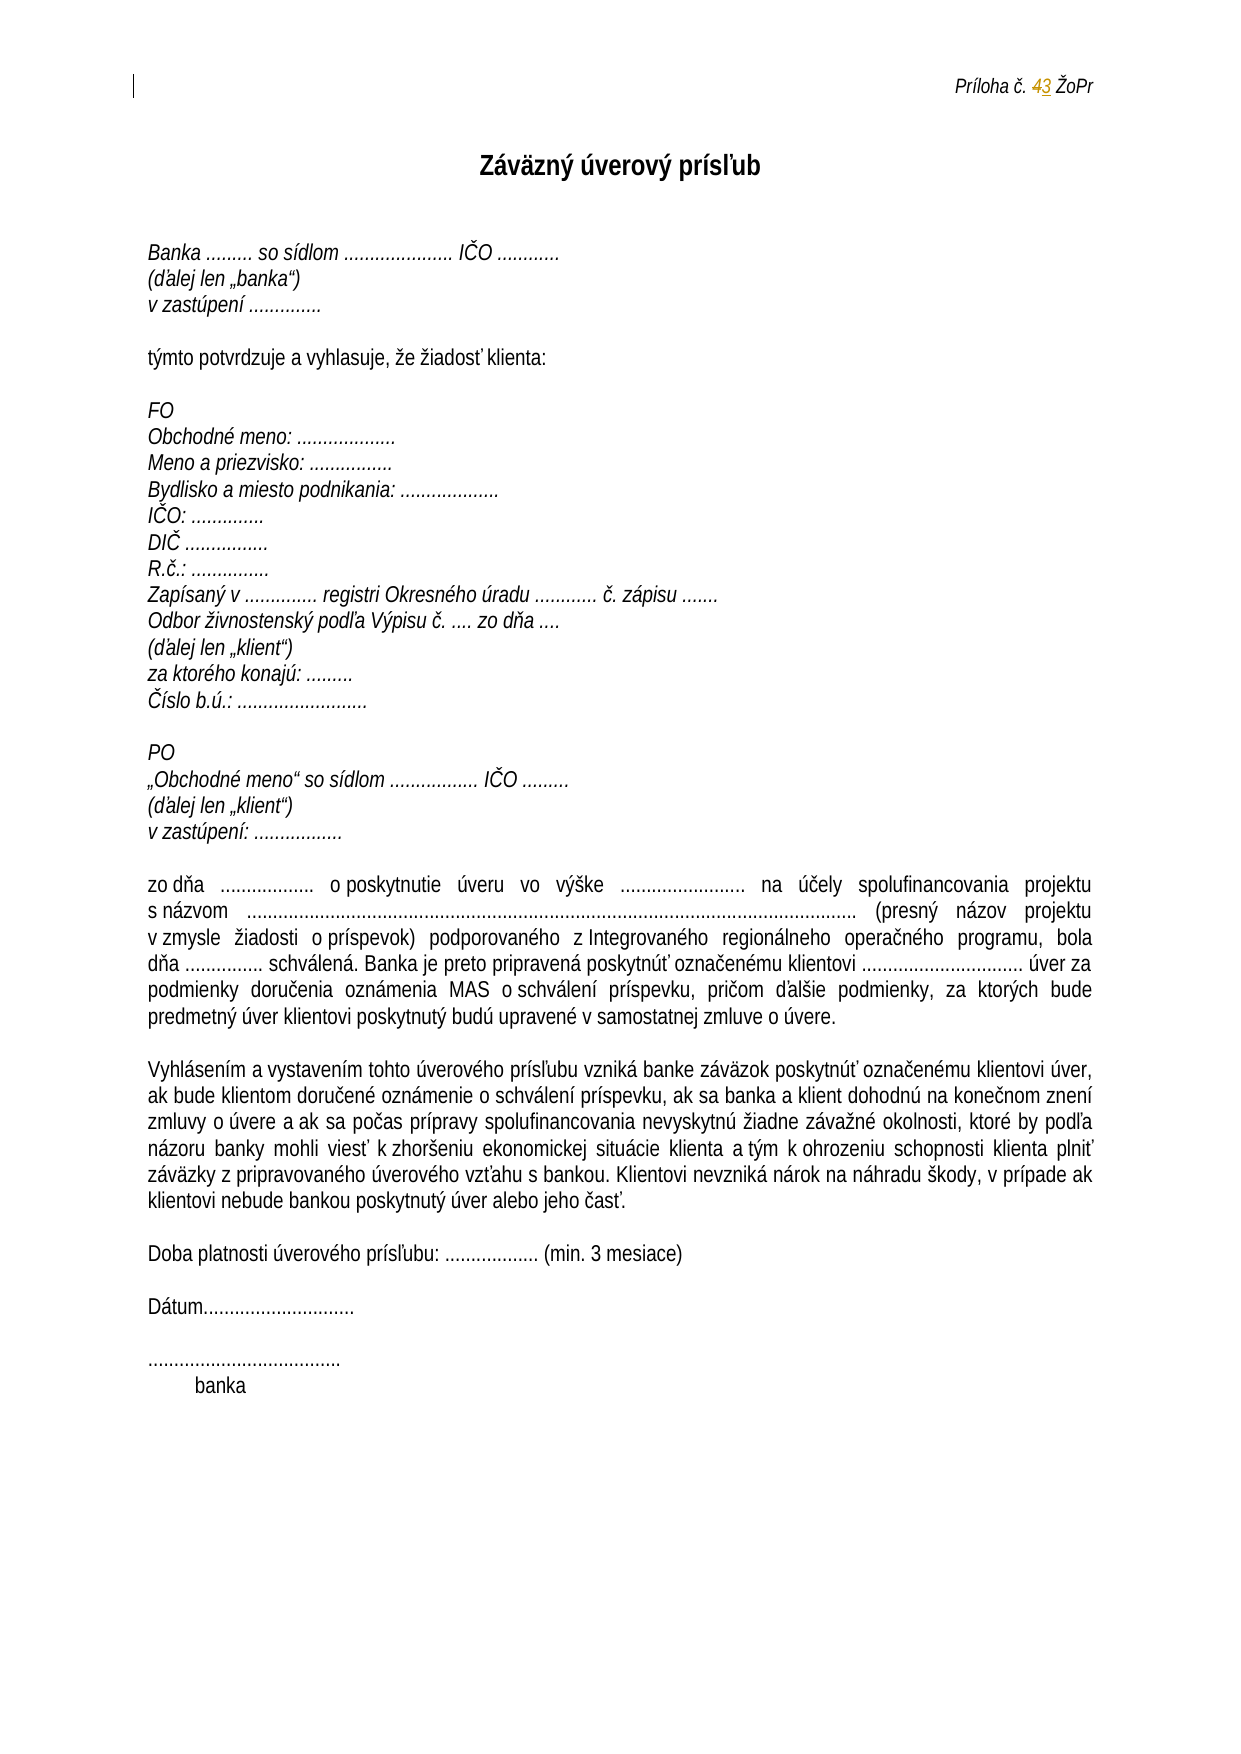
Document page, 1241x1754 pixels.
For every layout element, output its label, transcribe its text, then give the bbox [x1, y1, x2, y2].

text Odbor živnostenský podľa Výpisu č. .... zo dňa .... [148, 607, 1093, 634]
text Meno a priezvisko: ................ [148, 449, 1093, 476]
text v zastúpení .............. [148, 291, 1093, 318]
text Doba platnosti úverového prísľubu: .................. (min. 3 mesiace) [148, 1240, 1093, 1266]
text „Obchodné meno“ so sídlom ................. IČO ......... [148, 766, 1093, 792]
text FO [148, 397, 1093, 423]
text týmto potvrdzuje a vyhlasuje, že žiadosť klienta: [148, 344, 1093, 370]
text Záväzný úverový prísľub [148, 148, 1093, 181]
text Bydlisko a miesto podnikania: ................... [148, 476, 1093, 502]
text DIČ ................ [148, 528, 1093, 555]
text PO [148, 739, 1093, 766]
text za ktorého konajú: ......... [148, 660, 1093, 687]
text ..................................... [148, 1345, 1093, 1372]
text IČO: .............. [148, 502, 1093, 528]
text (ďalej len „klient“) [148, 634, 1093, 660]
text (ďalej len „banka“) [148, 265, 1093, 291]
text Zapísaný v .............. registri Okresného úradu ............ č. zápisu ....... [148, 581, 1093, 607]
text Vyhlásením a vystavením tohto úverového prísľubu vzniká banke záväzok poskytnúť označenému klientovi úver, ak bude klientom doručené oznámenie o schválení príspevku, ak sa banka a klient dohodnú na konečnom znení zmluvy o úvere a ak sa počas prípravy spolufinancovania nevyskytnú žiadne závažné okolnosti, ktoré by podľa názoru banky mohli viesť k zhoršeniu ekonomickej situácie klienta a tým k ohrozeniu schopnosti klienta plniť záväzky z pripravovaného úverového vzťahu s bankou. Klientovi nevzniká nárok na náhradu škody, v prípade ak klientovi nebude bankou poskytnutý úver alebo jeho časť. [148, 1056, 1093, 1214]
text Dátum............................. [148, 1293, 1093, 1319]
text v zastúpení: ................. [148, 818, 1093, 845]
text R.č.: ............... [148, 555, 1093, 581]
text banka [148, 1372, 1093, 1398]
text Číslo b.ú.: ......................... [148, 687, 1093, 713]
text (ďalej len „klient“) [148, 792, 1093, 818]
text Banka ......... so sídlom ..................... IČO ............ [148, 238, 1093, 265]
text zo dňa .................. o poskytnutie úveru vo výške ........................ na účely spolufinancovania projektu s názvom ..................................................................................................................... (presný názov projektu v zmysle žiadosti o príspevok) podporovaného z Integrovaného regionálneho operačného programu, bola dňa ............... schválená. Banka je preto pripravená poskytnúť označenému klientovi ............................... úver za podmienky doručenia oznámenia MAS o schválení príspevku, pričom ďalšie podmienky, za ktorých bude predmetný úver klientovi poskytnutý budú upravené v samostatnej zmluve o úvere. [148, 871, 1093, 1029]
text Obchodné meno: ................... [148, 423, 1093, 449]
